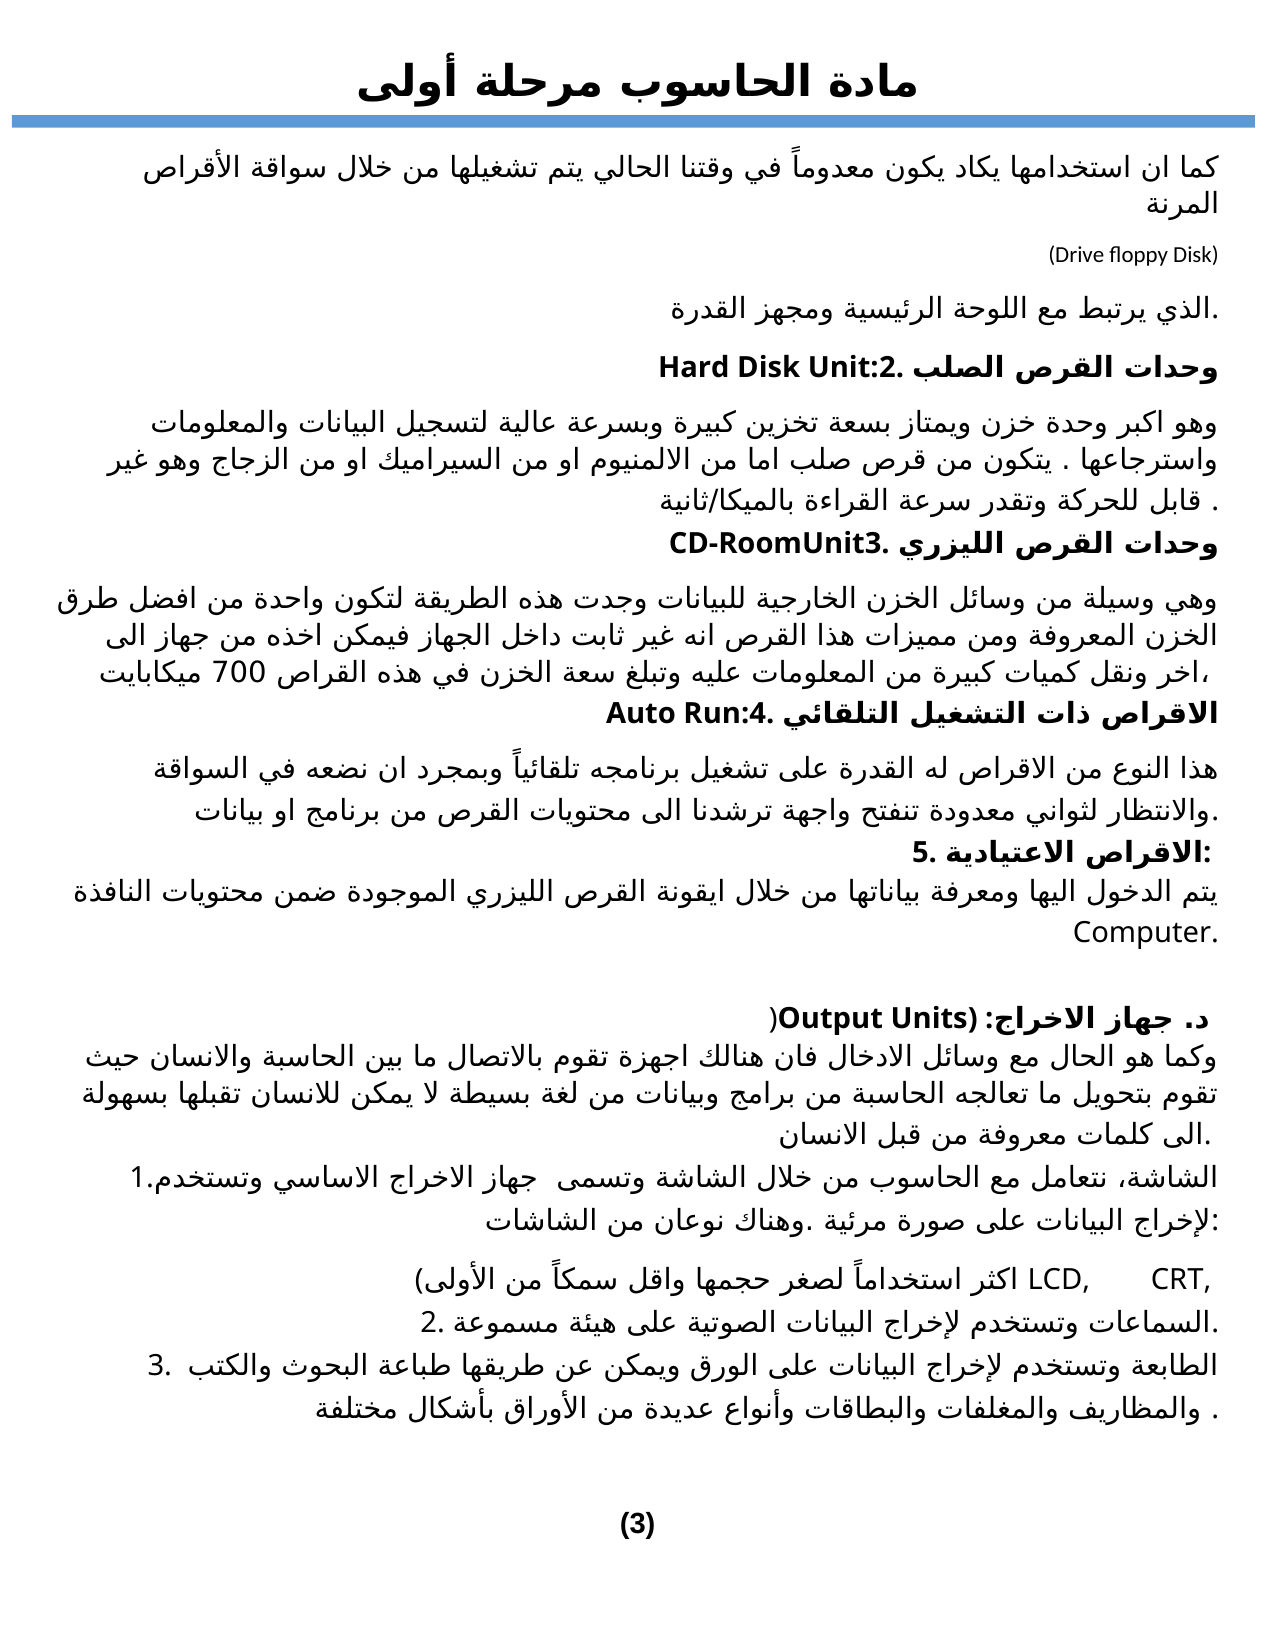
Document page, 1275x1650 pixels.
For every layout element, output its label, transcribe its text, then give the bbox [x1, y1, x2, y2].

text (Drive floppy Disk) [56, 240, 1219, 268]
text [56, 1258, 1219, 1469]
text وهو اكبر وحدة خزن ويمتاز بسعة تخزين كبيرة وبسرعة عالية لتسجيل البيانات والمعلومات واسترجاعها . يتكون من قرص صلب اما من الالمنيوم او من السيراميك او من الزجاج وهو غير قابل للحركة وتقدر سرعة القراءة بالميكا/ثانية . CD-RoomUnit3. وحدات القرص الليزري [56, 406, 1219, 562]
text كما ان استخدامها يكاد يكون معدوماً في وقتنا الحالي يتم تشغيلها من خلال سواقة الأقراص المرنة [56, 150, 1219, 221]
text Hard Disk Unit:2. وحدات القرص الصلب [56, 346, 1219, 386]
text هذا النوع من الاقراص له القدرة على تشغيل برنامجه تلقائياً وبمجرد ان نضعه في السواقة والانتظار لثواني معدودة تنفتح واجهة ترشدنا الى محتويات القرص من برنامج او بيانات. 5. الاقراص الاعتيادية: يتم الدخول اليها ومعرفة بياناتها من خلال ايقونة القرص الليزري الموجودة ضمن محتويات النافذة Computer. )Output Units) :د. جهاز الاخراج وكما هو الحال مع وسائل الادخال فان هنالك اجهزة تقوم بالاتصال ما بين الحاسبة والانسان حيث تقوم بتحويل ما تعالجه الحاسبة من برامج وبيانات من لغة بسيطة لا يمكن للانسان تقبلها بسهولة الى كلمات معروفة من قبل الانسان. 1.الشاشة، نتعامل مع الحاسوب من خلال الشاشة وتسمى جهاز الاخراج الاساسي وتستخدم لإخراج البيانات على صورة مرئية .وهناك نوعان من الشاشات: [56, 752, 1219, 1239]
text الذي يرتبط مع اللوحة الرئيسية ومجهز القدرة. [56, 287, 1219, 327]
text وهي وسيلة من وسائل الخزن الخارجية للبيانات وجدت هذه الطريقة لتكون واحدة من افضل طرق الخزن المعروفة ومن مميزات هذا القرص انه غير ثابت داخل الجهاز فيمكن اخذه من جهاز الى اخر ونقل كميات كبيرة من المعلومات عليه وتبلغ سعة الخزن في هذه القراص 700 ميكابايت، Auto Run:4. الاقراص ذات التشغيل التلقائي [56, 582, 1219, 732]
